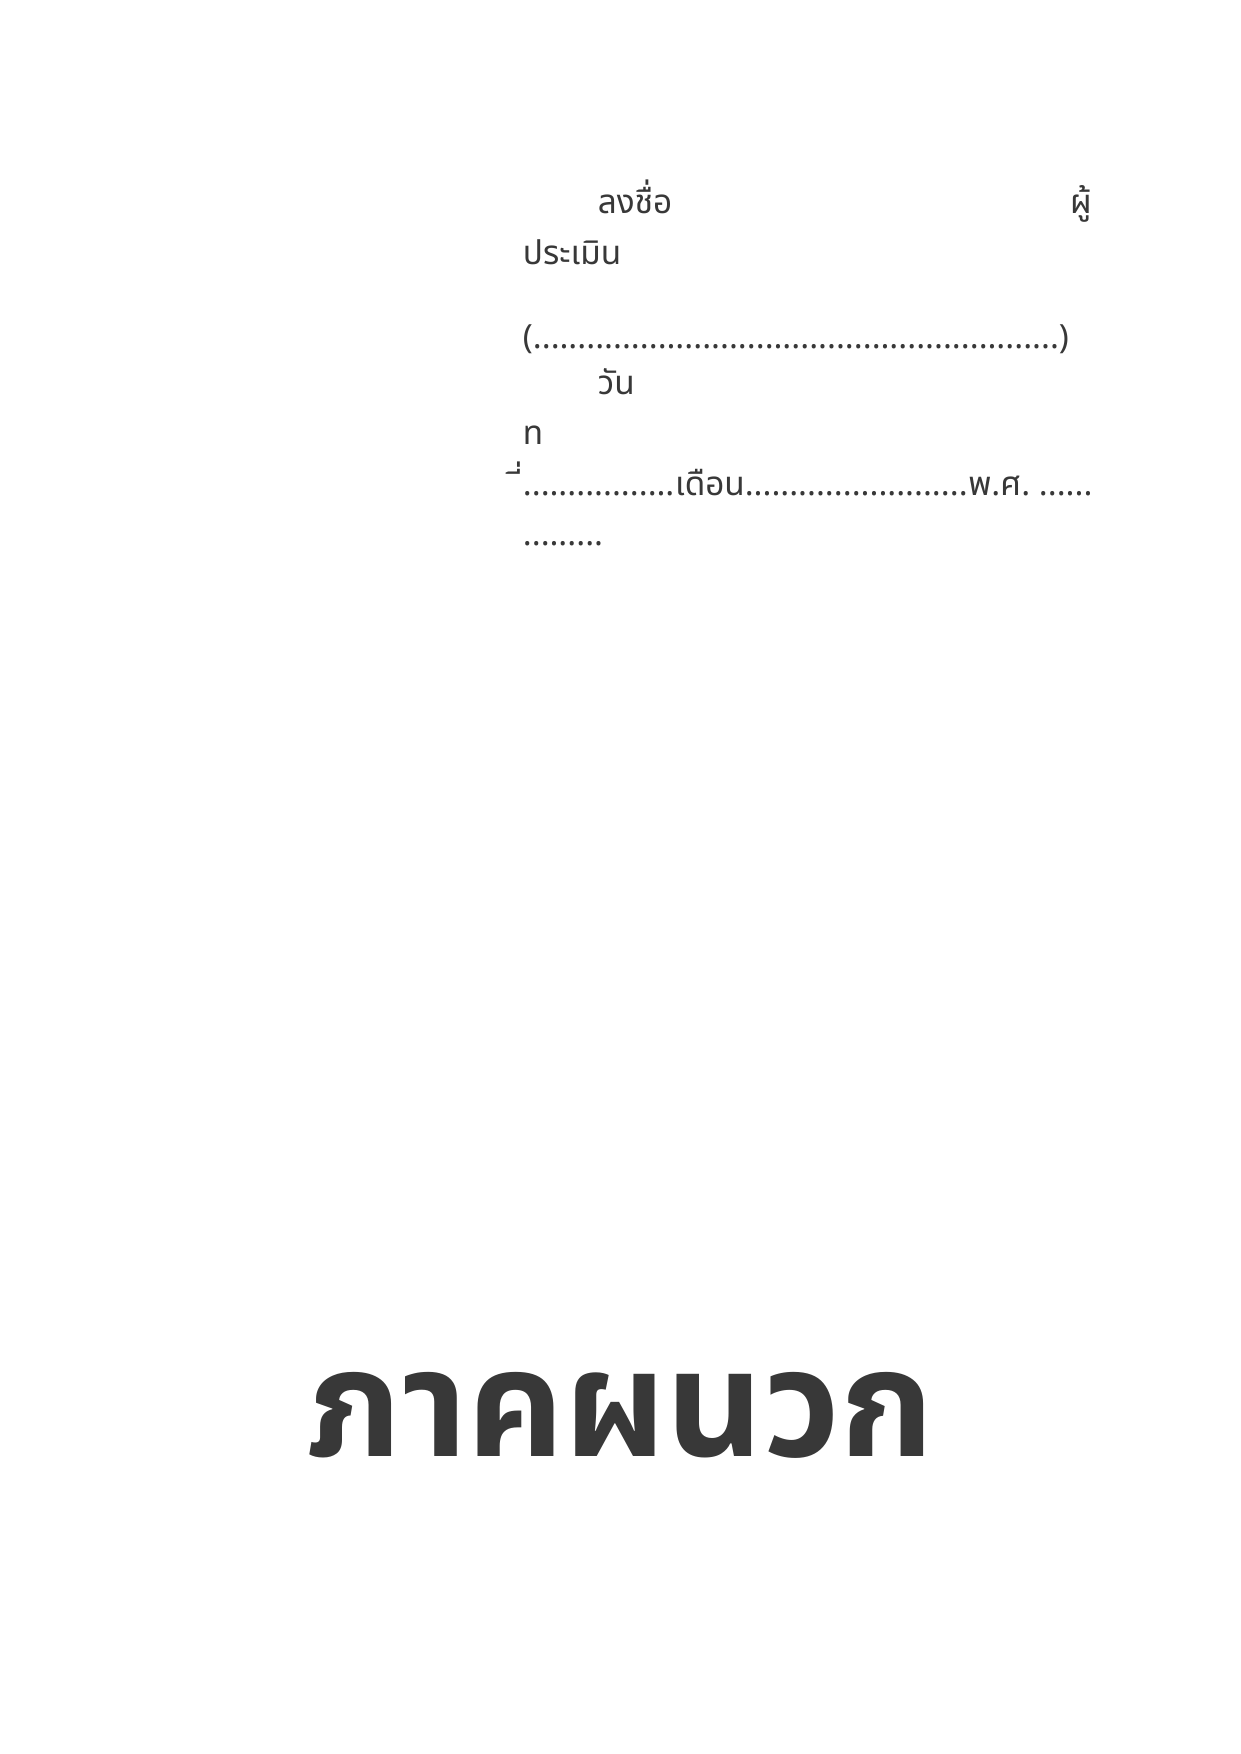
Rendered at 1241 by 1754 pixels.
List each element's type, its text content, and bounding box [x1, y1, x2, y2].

text วันที่.................เดือน.........................พ.ศ. ............... [523, 359, 1093, 556]
text (...........................................................) [523, 279, 1093, 359]
text ลงชื่อ ผู้ประเมิน [523, 178, 1093, 279]
text ภาคผนวก [148, 1297, 1093, 1523]
